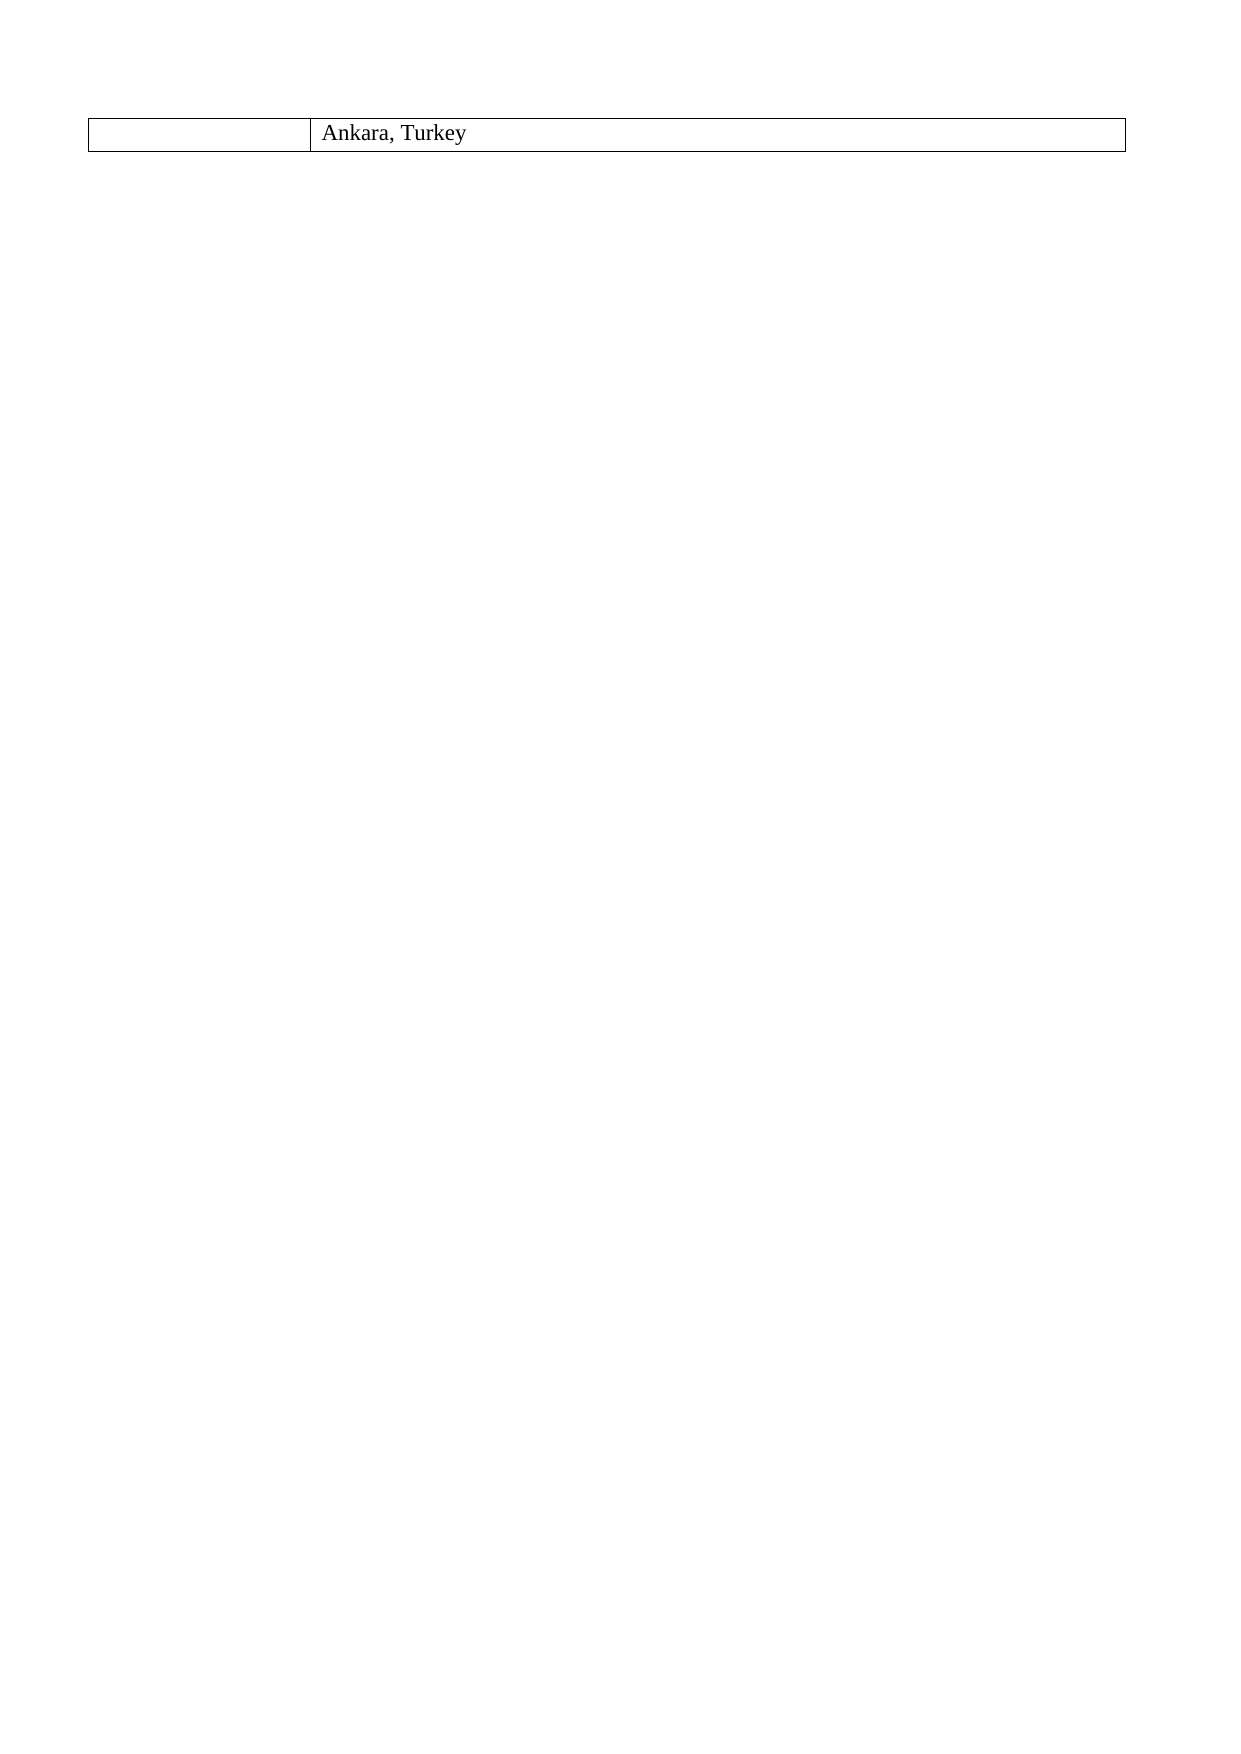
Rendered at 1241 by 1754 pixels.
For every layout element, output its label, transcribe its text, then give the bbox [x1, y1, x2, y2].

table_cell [311, 119, 1125, 151]
table_cell 8 [89, 119, 310, 151]
